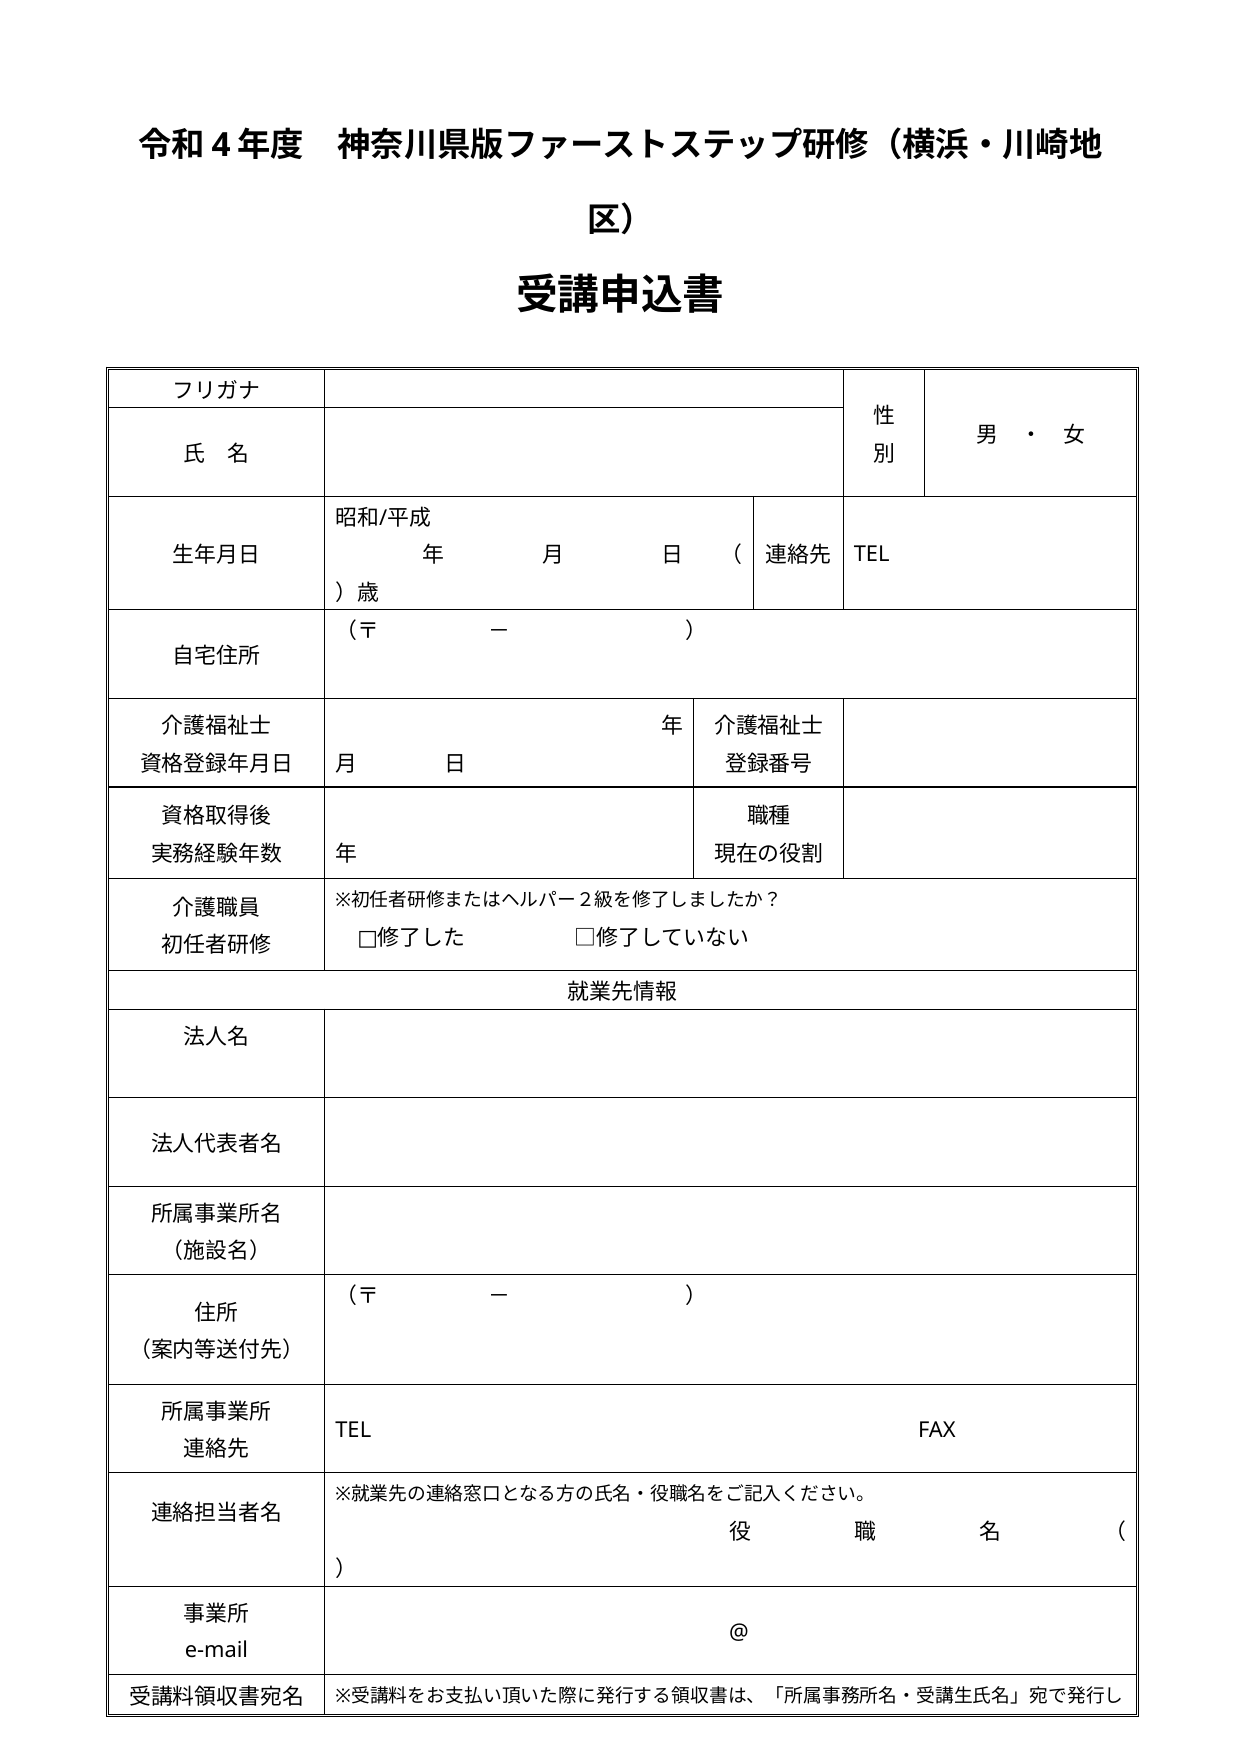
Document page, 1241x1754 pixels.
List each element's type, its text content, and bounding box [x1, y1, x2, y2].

table_cell 法人名 [109, 1010, 324, 1097]
table_header 性 別 [844, 370, 924, 496]
table_header [325, 370, 843, 407]
table_cell （〒 － ） [325, 1275, 1136, 1384]
table_cell ※就業先の連絡窓口となる方の氏名・役職名をご記入ください。 役職名（ ） [325, 1473, 1136, 1586]
table_cell 年 月 日 [325, 699, 693, 786]
table_header フリガナ [109, 370, 324, 407]
table_cell TEL [844, 497, 1136, 609]
table_cell 住所 （案内等送付先） [109, 1275, 324, 1384]
table_cell 受講料領収書宛名 [109, 1675, 324, 1713]
table_cell 介護職員 初任者研修 [109, 879, 324, 970]
table_cell [325, 408, 843, 496]
table_cell 自宅住所 [109, 610, 324, 698]
table_cell 生年月日 [109, 497, 324, 609]
table_cell 年 [325, 788, 693, 878]
table_cell ※初任者研修またはヘルパー２級を修了しましたか？ □修了した □修了していない [325, 879, 1136, 970]
table_cell 昭和/平成 年 月 日 （ ）歳 [325, 497, 753, 609]
table_cell 介護福祉士 資格登録年月日 [109, 699, 324, 786]
text 受講申込書 [118, 254, 1122, 329]
text 令和4年度 神奈川県版ファーストステップ研修（横浜・川崎地区） [118, 104, 1122, 254]
table_cell [325, 1187, 1136, 1274]
table_cell 就業先情報 [109, 971, 1136, 1008]
table_cell 職種 現在の役割 [694, 788, 843, 878]
table_cell 連絡担当者名 [109, 1473, 324, 1586]
table_cell [844, 699, 1136, 786]
table_header 男 ・ 女 [925, 370, 1136, 496]
table_cell 法人代表者名 [109, 1098, 324, 1186]
table_cell TEL FAX [325, 1385, 1136, 1472]
table_cell [325, 1010, 1136, 1097]
table_cell 氏 名 [109, 408, 324, 496]
table_cell （〒 － ） [325, 610, 1136, 698]
table_cell [325, 1098, 1136, 1186]
table_cell 資格取得後 実務経験年数 [109, 788, 324, 878]
table_cell 所属事業所 連絡先 [109, 1385, 324, 1472]
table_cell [325, 1675, 1136, 1713]
table_cell 連絡先 [754, 497, 843, 609]
table_cell @ [325, 1587, 1136, 1674]
table_cell 事業所 e-mail [109, 1587, 324, 1674]
table_cell 介護福祉士 登録番号 [694, 699, 843, 786]
table_cell [844, 788, 1136, 878]
table_cell 所属事業所名 （施設名） [109, 1187, 324, 1274]
